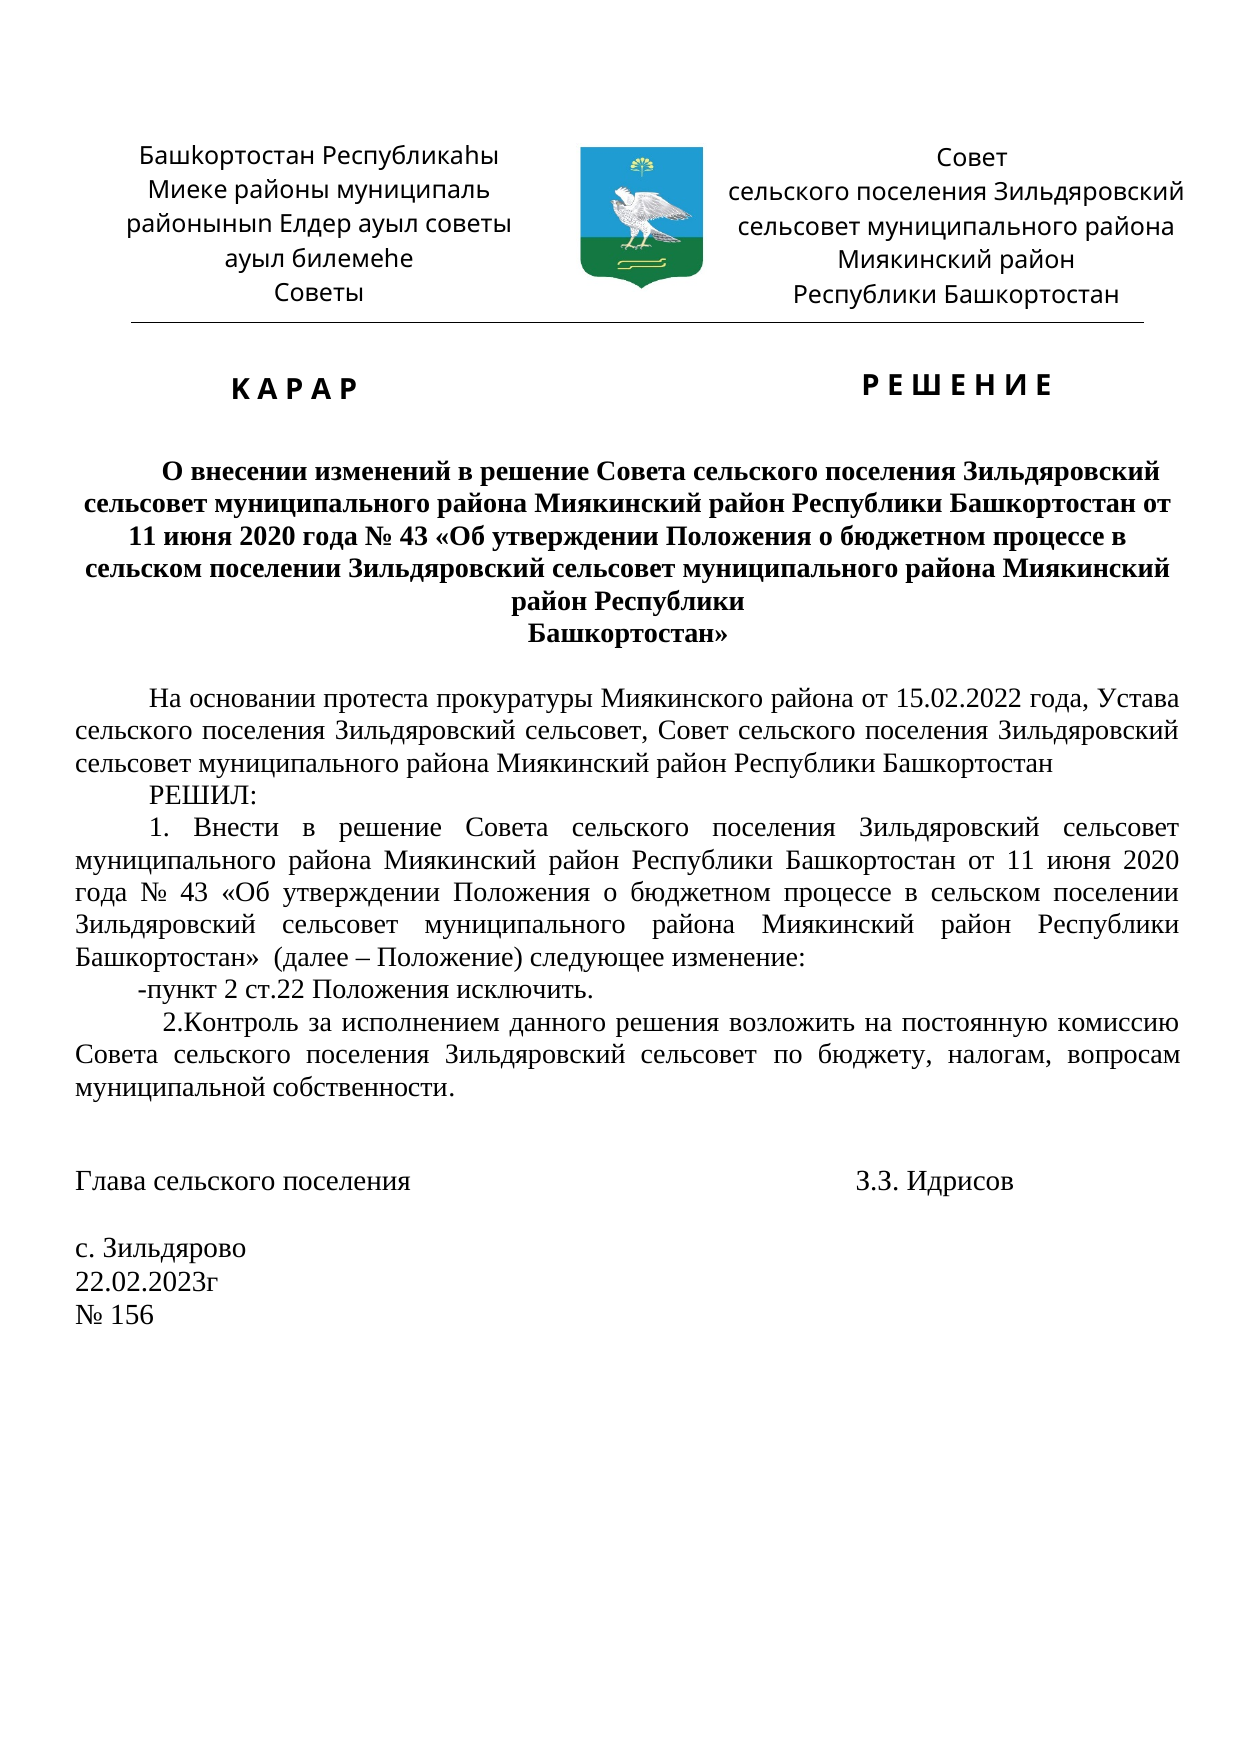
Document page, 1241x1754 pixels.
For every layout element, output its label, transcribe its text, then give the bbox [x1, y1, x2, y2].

text 1. Внести в решение Совета сельского поселения Зильдяровский сельсовет муниципального района Миякинский район Республики Башкортостан от 11 июня 2020 года № 43 «Об утверждении Положения о бюджетном процессе в сельском поселении Зильдяровский сельсовет муниципального района Миякинский район Республики Башкортостан» (далее – Положение) следующее изменение: [75, 810, 1181, 972]
title 22.02.2023г [75, 1264, 1181, 1297]
title Глава сельского поселения З.З. Идрисов [75, 1163, 1181, 1197]
text Башкортостан» [75, 616, 1181, 648]
title № 156 [75, 1297, 1181, 1331]
text -пункт 2 ст.22 Положения исключить. [75, 972, 1181, 1005]
picture [576, 143, 707, 292]
text О внесении изменений в решение Совета сельского поселения Зильдяровский сельсовет муниципального района Миякинский район Республики Башкортостан от 11 июня 2020 года № 43 «Об утверждении Положения о бюджетном процессе в сельском поселении Зильдяровский сельсовет муниципального района Миякинский район Республики [75, 454, 1181, 616]
title с. Зильдярово [75, 1230, 1181, 1264]
text РЕШИЛ: [75, 778, 1181, 810]
text На основании протеста прокуратуры Миякинского района от 15.02.2022 года, Устава сельского поселения Зильдяровский сельсовет, Совет сельского поселения Зильдяровский сельсовет муниципального района Миякинский район Республики Башкортостан [75, 681, 1181, 778]
text 2.Контроль за исполнением данного решения возложить на постоянную комиссию Совета сельского поселения Зильдяровский сельсовет по бюджету, налогам, вопросам муниципальной собственности. [75, 1005, 1181, 1102]
